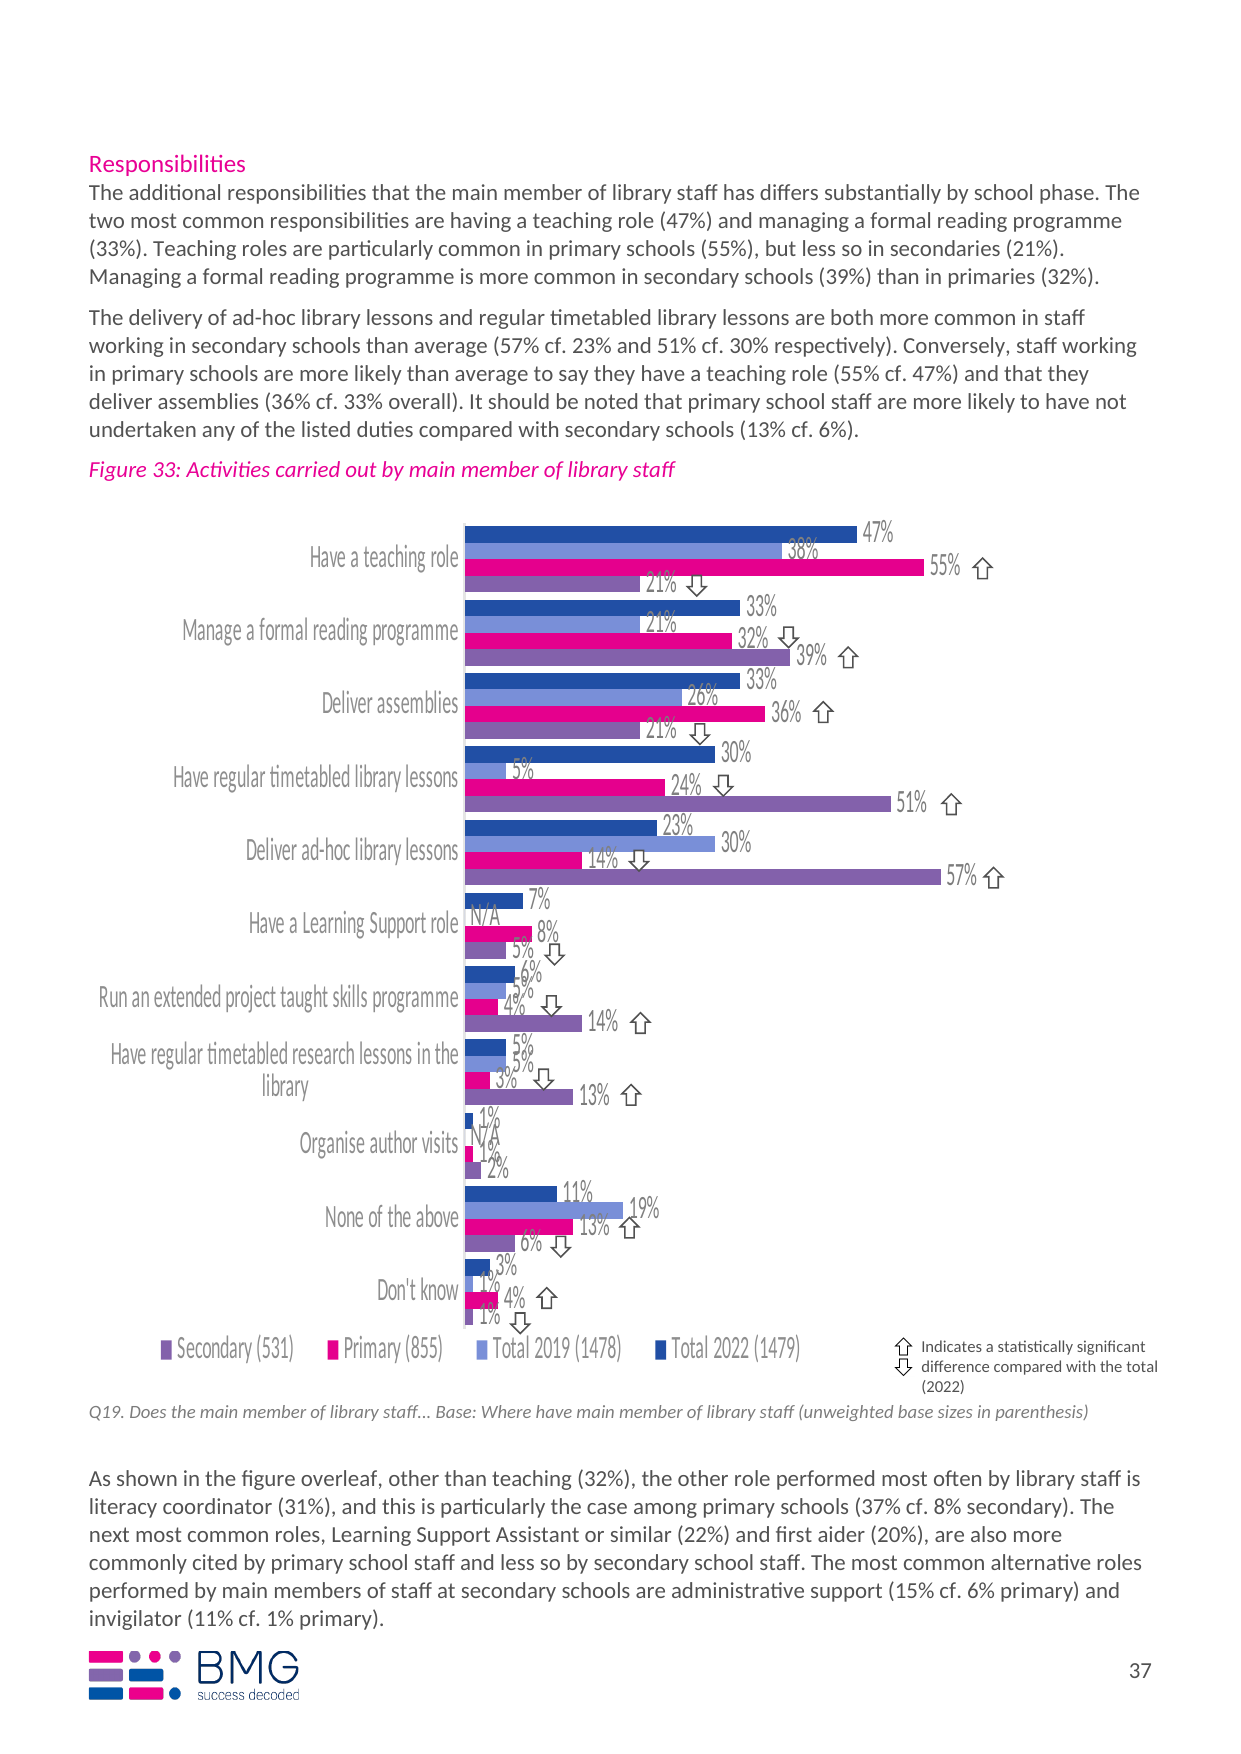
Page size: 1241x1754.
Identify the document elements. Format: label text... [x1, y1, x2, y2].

text The delivery of ad-hoc library lessons and regular timetabled library lessons are both more common in staff working in secondary schools than average (57% cf. 23% and 51% cf. 30% respectively). Conversely, staff working in primary schools are more likely than average to say they have a teaching role (55% cf. 47%) and that they deliver assemblies (36% cf. 33% overall). It should be noted that primary school staff are more likely to have not undertaken any of the listed duties compared with secondary schools (13% cf. 6%). [89, 303, 1152, 443]
text The additional responsibilities that the main member of library staff has differs substantially by school phase. The two most common responsibilities are having a teaching role (47%) and managing a formal reading programme (33%). Teaching roles are particularly common in primary schools (55%), but less so in secondaries (21%). Managing a formal reading programme is more common in secondary schools (39%) than in primaries (32%). [89, 178, 1152, 290]
text As shown in the figure overleaf, other than teaching (32%), the other role performed most often by library staff is literacy coordinator (31%), and this is particularly the case among primary schools (37% cf. 8% secondary). The next most common roles, Learning Support Assistant or similar (22%) and first aider (20%), are also more commonly cited by primary school staff and less so by secondary school staff. The most common alternative roles performed by main members of staff at secondary schools are administrative support (15% cf. 6% primary) and invigilator (11% cf. 1% primary). [89, 1464, 1152, 1632]
text Figure 33: Activities carried out by main member of library staff [89, 455, 1152, 483]
text Q19. Does the main member of library staff... Base: Where have main member of library staff (unweighted base sizes in parenthesis) [89, 1401, 1152, 1423]
subtitle Responsibilities [89, 148, 1152, 178]
picture [891, 1336, 915, 1377]
picture [88, 1651, 299, 1700]
